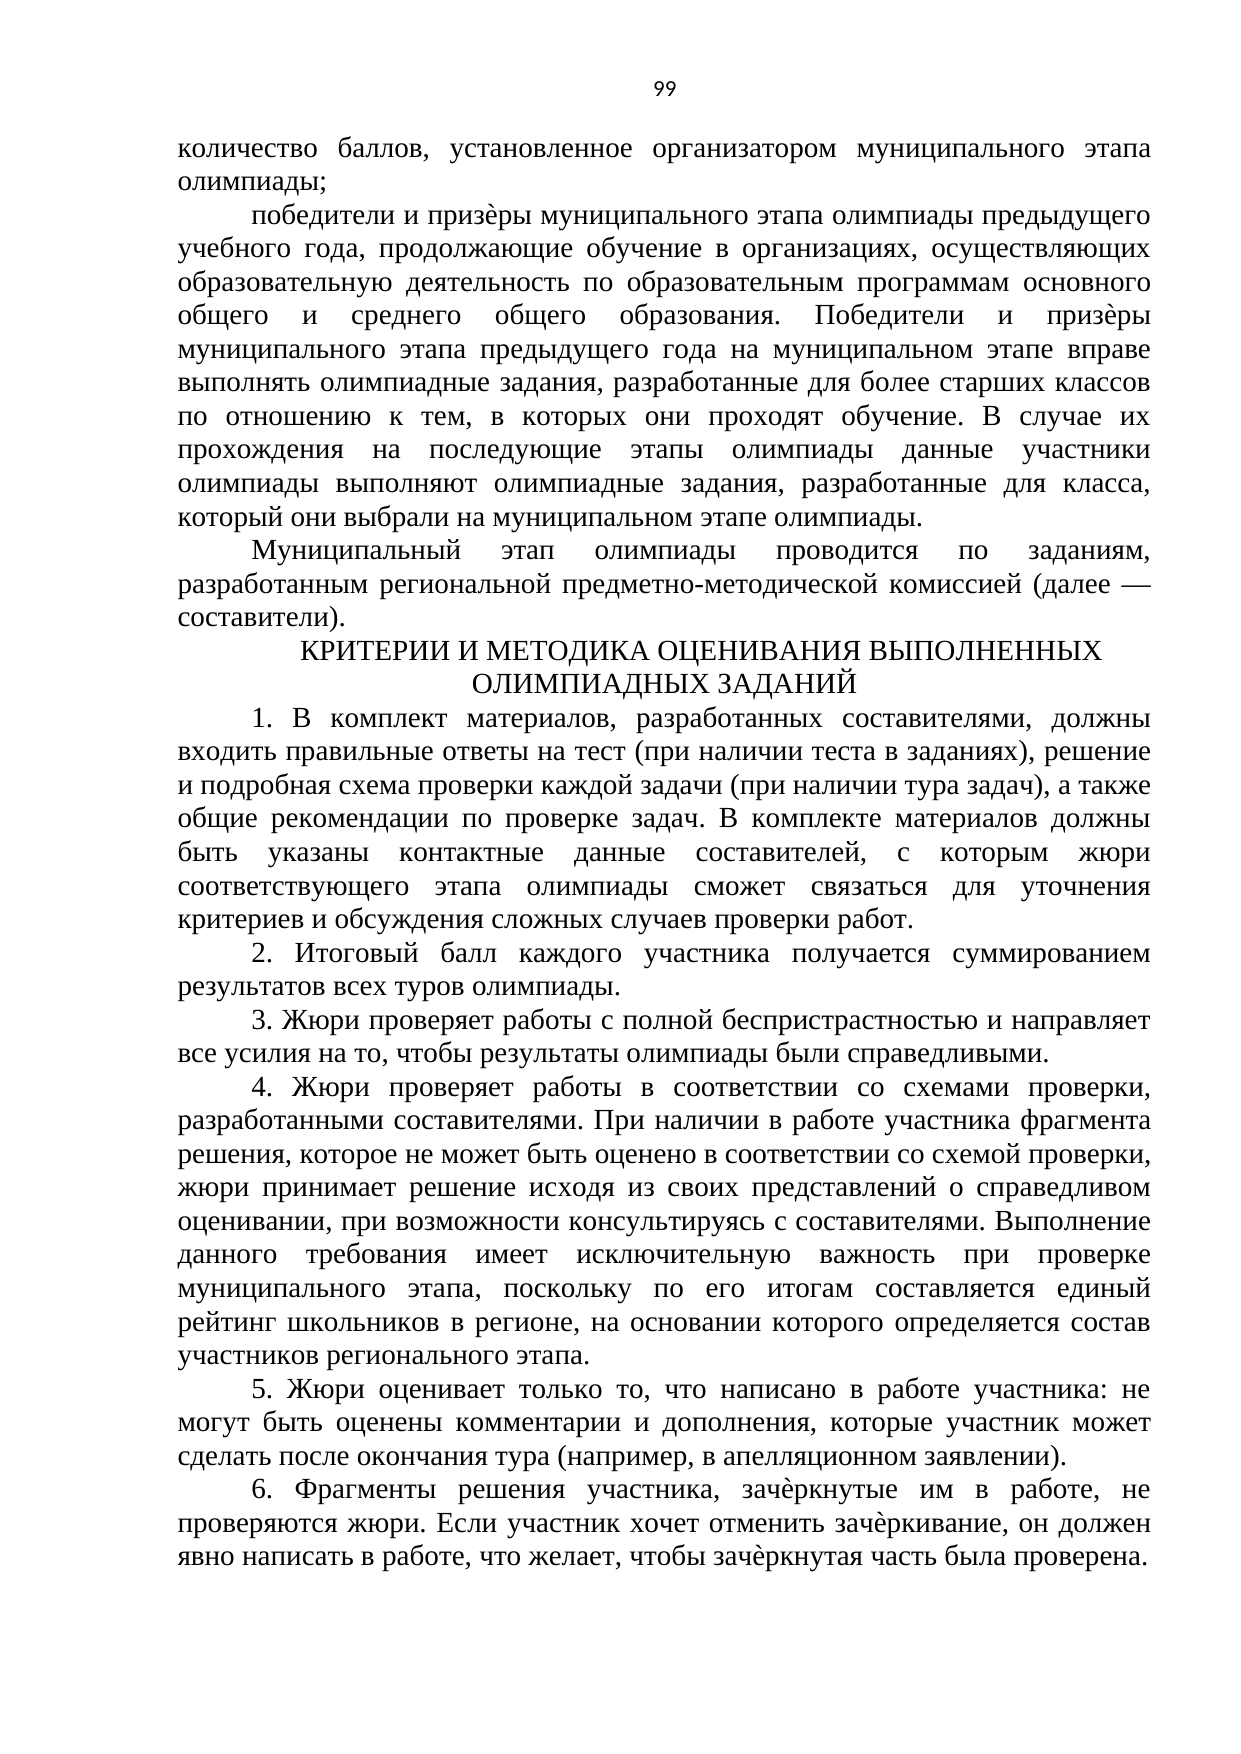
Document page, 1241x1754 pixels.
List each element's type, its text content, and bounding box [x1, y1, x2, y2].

text КРИТЕРИИ И МЕТОДИКА ОЦЕНИВАНИЯ ВЫПОЛНЕННЫХ ОЛИМПИАДНЫХ ЗАДАНИЙ [177, 633, 1152, 700]
text победители и призѐры муниципального этапа олимпиады предыдущего учебного года, продолжающие обучение в организациях, осуществляющих образовательную деятельность по образовательным программам основного общего и среднего общего образования. Победители и призѐры муниципального этапа предыдущего года на муниципальном этапе вправе выполнять олимпиадные задания, разработанные для более старших классов по отношению к тем, в которых они проходят обучение. В случае их прохождения на последующие этапы олимпиады данные участники олимпиады выполняют олимпиадные задания, разработанные для класса, который они выбрали на муниципальном этапе олимпиады. [177, 197, 1152, 532]
text 3. Жюри проверяет работы с полной беспристрастностью и направляет все усилия на то, чтобы результаты олимпиады были справедливыми. [177, 1002, 1152, 1069]
text 5. Жюри оценивает только то, что написано в работе участника: не могут быть оценены комментарии и дополнения, которые участник может сделать после окончания тура (например, в апелляционном заявлении). [177, 1371, 1152, 1471]
text 6. Фрагменты решения участника, зачѐркнутые им в работе, не проверяются жюри. Если участник хочет отменить зачѐркивание, он должен явно написать в работе, что желает, чтобы зачѐркнутая часть была проверена. [177, 1471, 1152, 1572]
text 2. Итоговый балл каждого участника получается суммированием результатов всех туров олимпиады. [177, 935, 1152, 1002]
text Муниципальный этап олимпиады проводится по заданиям, разработанным региональной предметно-методической комиссией (далее — составители). [177, 532, 1152, 633]
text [177, 130, 1152, 197]
text 4. Жюри проверяет работы в соответствии со схемами проверки, разработанными составителями. При наличии в работе участника фрагмента решения, которое не может быть оценено в соответствии со схемой проверки, жюри принимает решение исходя из своих представлений о справедливом оценивании, при возможности консультируясь с составителями. Выполнение данного требования имеет исключительную важность при проверке муниципального этапа, поскольку по его итогам составляется единый рейтинг школьников в регионе, на основании которого определяется состав участников регионального этапа. [177, 1069, 1152, 1371]
text 1. В комплект материалов, разработанных составителями, должны входить правильные ответы на тест (при наличии теста в заданиях), решение и подробная схема проверки каждой задачи (при наличии тура задач), а также общие рекомендации по проверке задач. В комплекте материалов должны быть указаны контактные данные составителей, с которым жюри соответствующего этапа олимпиады сможет связаться для уточнения критериев и обсуждения сложных случаев проверки работ. [177, 700, 1152, 935]
